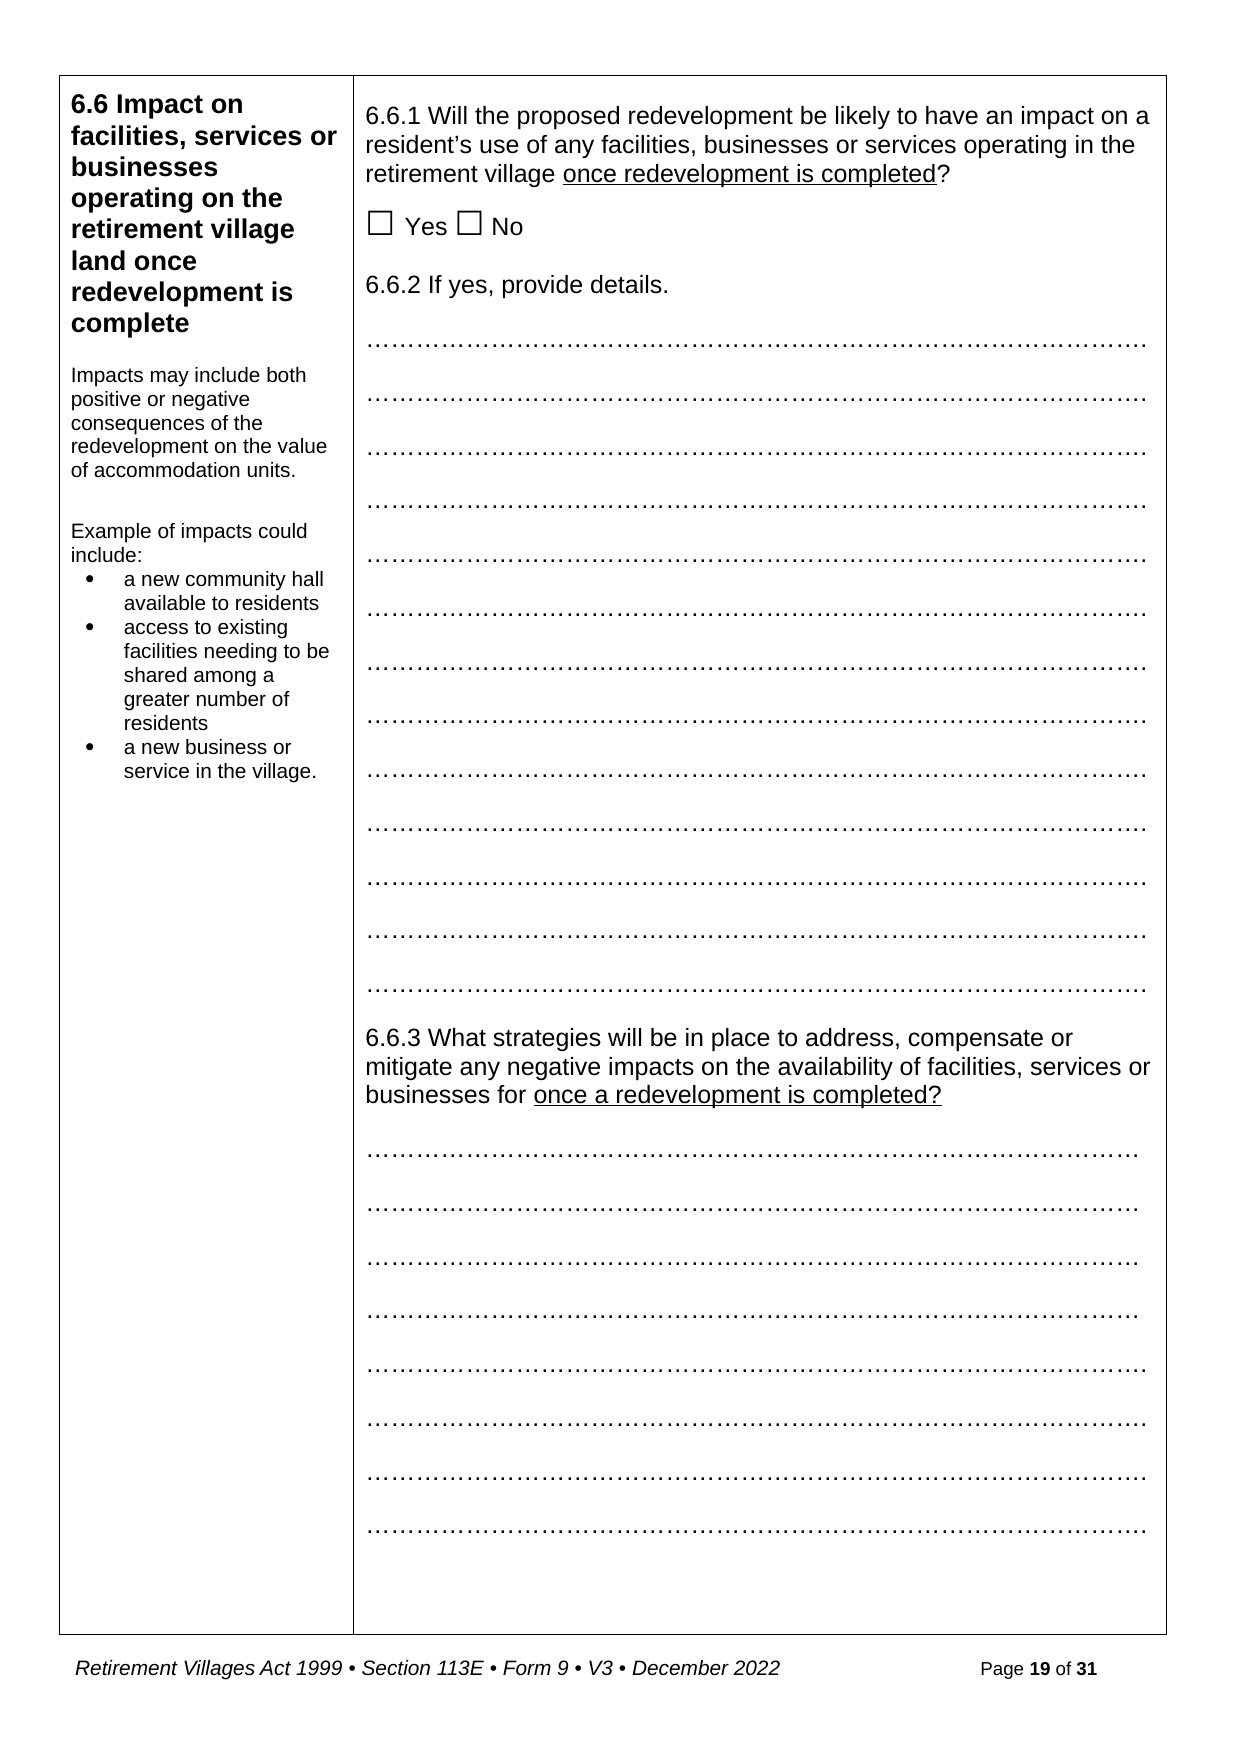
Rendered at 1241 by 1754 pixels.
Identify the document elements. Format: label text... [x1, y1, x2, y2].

table_cell 6.6 Impact on facilities, services or businesses operating on the retirement village land once redevelopment is complete Impacts may include both positive or negative consequences of the redevelopment on the value of accommodation units. Example of impacts could include: a new community hall available to residents access to existing facilities needing to be shared among a greater number of residents a new business or service in the village. [60, 76, 353, 1634]
table_cell 6.6.1 Will the proposed redevelopment be likely to have an impact on a resident’s use of any facilities, businesses or services operating in the retirement village once redevelopment is completed? Yes No 6.6.2 If yes, provide details. …………………………………………………………………………………. …………………………………………………………………………………. …………………………………………………………………………………. …………………………………………………………………………………. …………………………………………………………………………………. …………………………………………………………………………………. …………………………………………………………………………………. …………………………………………………………………………………. …………………………………………………………………………………. …………………………………………………………………………………. …………………………………………………………………………………. …………………………………………………………………………………. …………………………………………………………………………………. 6.6.3 What strategies will be in place to address, compensate or mitigate any negative impacts on the availability of facilities, services or businesses for once a redevelopment is completed? ………………………………………………………………………………… ………………………………………………………………………………… ………………………………………………………………………………… ………………………………………………………………………………… …………………………………………………………………………………. …………………………………………………………………………………. …………………………………………………………………………………. …………………………………………………………………………………. [354, 76, 1166, 1634]
